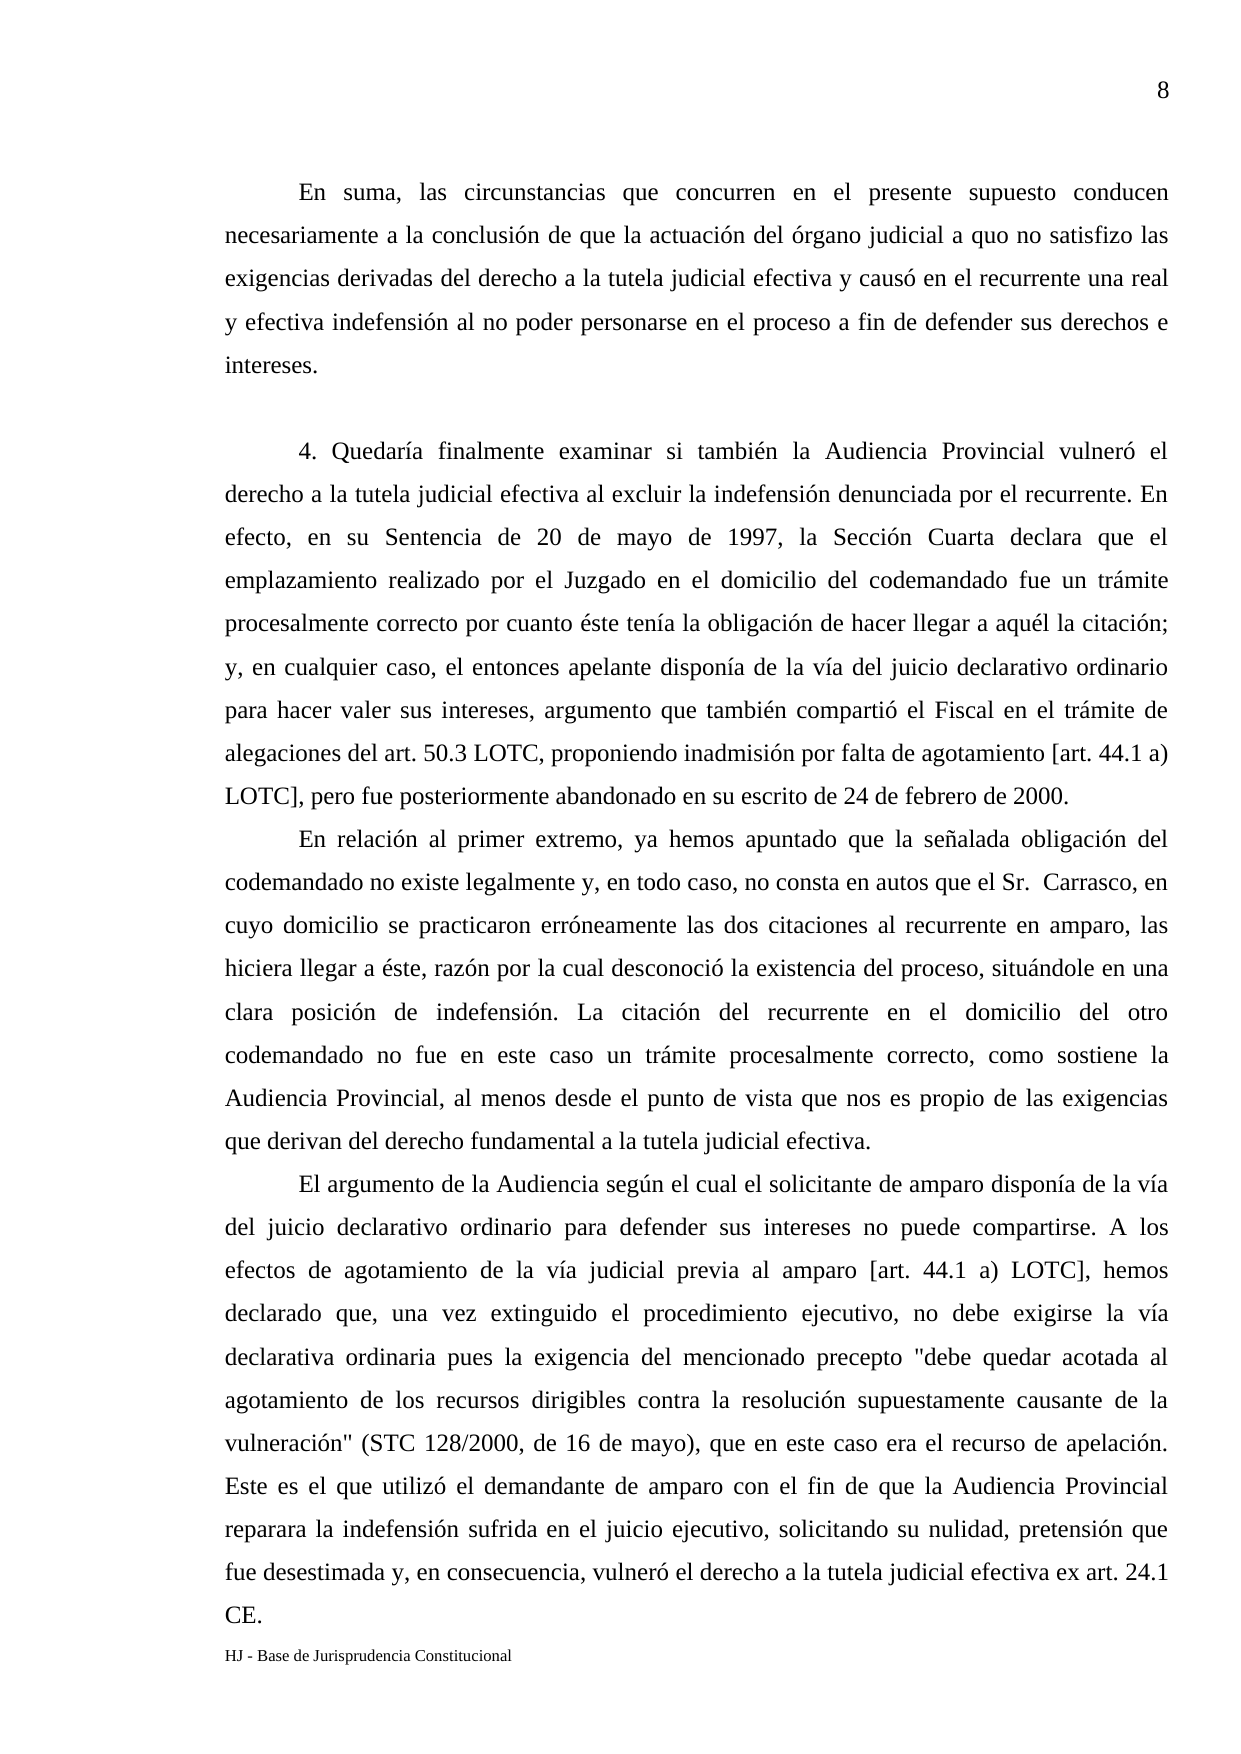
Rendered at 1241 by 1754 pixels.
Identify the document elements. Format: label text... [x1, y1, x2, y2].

text En relación al primer extremo, ya hemos apuntado que la señalada obligación del codemandado no existe legalmente y, en todo caso, no consta en autos que el Sr. Carrasco, en cuyo domicilio se practicaron erróneamente las dos citaciones al recurrente en amparo, las hiciera llegar a éste, razón por la cual desconoció la existencia del proceso, situándole en una clara posición de indefensión. La citación del recurrente en el domicilio del otro codemandado no fue en este caso un trámite procesalmente correcto, como sostiene la Audiencia Provincial, al menos desde el punto de vista que nos es propio de las exigencias que derivan del derecho fundamental a la tutela judicial efectiva. [224, 824, 1169, 1155]
text El argumento de la Audiencia según el cual el solicitante de amparo disponía de la vía del juicio declarativo ordinario para defender sus intereses no puede compartirse. A los efectos de agotamiento de la vía judicial previa al amparo [art. 44.1 a) LOTC], hemos declarado que, una vez extinguido el procedimiento ejecutivo, no debe exigirse la vía declarativa ordinaria pues la exigencia del mencionado precepto "debe quedar acotada al agotamiento de los recursos dirigibles contra la resolución supuestamente causante de la vulneración" (STC 128/2000, de 16 de mayo), que en este caso era el recurso de apelación. Este es el que utilizó el demandante de amparo con el fin de que la Audiencia Provincial reparara la indefensión sufrida en el juicio ejecutivo, solicitando su nulidad, pretensión que fue desestimada y, en consecuencia, vulneró el derecho a la tutela judicial efectiva ex art. 24.1 CE. [224, 1169, 1169, 1629]
text 4. Quedaría finalmente examinar si también la Audiencia Provincial vulneró el derecho a la tutela judicial efectiva al excluir la indefensión denunciada por el recurrente. En efecto, en su Sentencia de 20 de mayo de 1997, la Sección Cuarta declara que el emplazamiento realizado por el Juzgado en el domicilio del codemandado fue un trámite procesalmente correcto por cuanto éste tenía la obligación de hacer llegar a aquél la citación; y, en cualquier caso, el entonces apelante disponía de la vía del juicio declarativo ordinario para hacer valer sus intereses, argumento que también compartió el Fiscal en el trámite de alegaciones del art. 50.3 LOTC, proponiendo inadmisión por falta de agotamiento [art. 44.1 a) LOTC], pero fue posteriormente abandonado en su escrito de 24 de febrero de 2000. [224, 436, 1169, 810]
text En suma, las circunstancias que concurren en el presente supuesto conducen necesariamente a la conclusión de que la actuación del órgano judicial a quo no satisfizo las exigencias derivadas del derecho a la tutela judicial efectiva y causó en el recurrente una real y efectiva indefensión al no poder personarse en el proceso a fin de defender sus derechos e intereses. [224, 177, 1169, 378]
